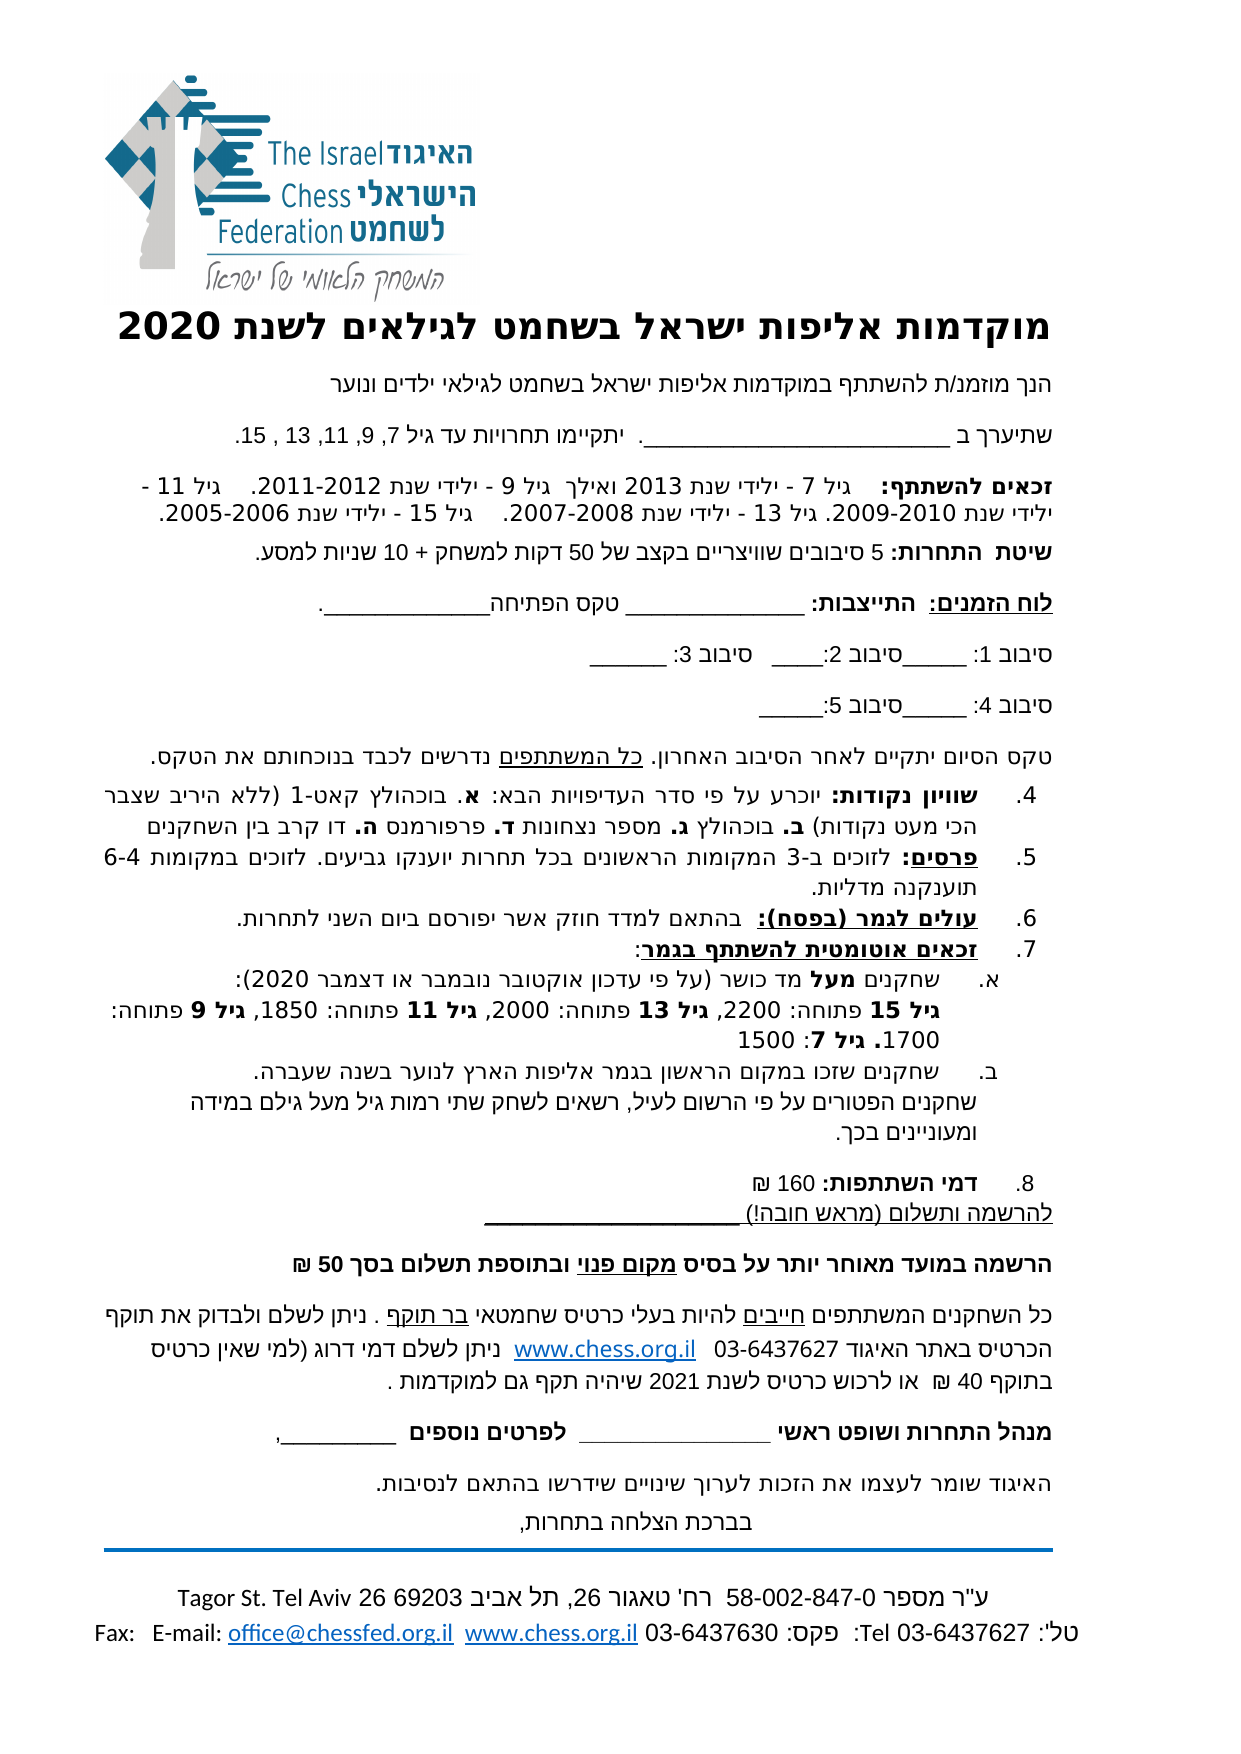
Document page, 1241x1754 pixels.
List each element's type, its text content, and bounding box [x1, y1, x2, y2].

text לוח הזמנים: התייצבות: ______________ טקס הפתיחה_____________. [103, 590, 1053, 617]
text הרשמה במועד מאוחר יותר על בסיס מקום פנוי ובתוספת תשלום בסך 50 ₪ [103, 1251, 1053, 1278]
text טקס הסיום יתקיים לאחר הסיבוב האחרון. כל המשתתפים נדרשים לכבד בנוכחותם את הטקס. [103, 743, 1053, 770]
text כל השחקנים המשתתפים חייבים להיות בעלי כרטיס שחמטאי בר תוקף . ניתן לשלם ולבדוק את תוקף הכרטיס באתר האיגוד www.chess.org.il 03-6437627 ניתן לשלם דמי דרוג (למי שאין כרטיס בתוקף 40 ₪ או לרכוש כרטיס לשנת 2021 שיהיה תקף גם למוקדמות . [103, 1302, 1053, 1394]
text הנך מוזמנ/ת להשתתף במוקדמות אליפות ישראל בשחמט לגילאי ילדים ונוער [103, 371, 1053, 398]
text מנהל התחרות ושופט ראשי _______________ לפרטים נוספים _________, [103, 1419, 1053, 1445]
text בברכת הצלחה בתחרות, [103, 1509, 828, 1535]
list שחקנים מעל מד כושר (על פי עדכון אוקטובר נובמבר או דצמבר 2020): גיל 15 פתוחה: 2200, גיל 13 פתוחה: 2000, גיל 11 פתוחה: 1850, גיל 9 פתוחה: 1700. גיל 7: 1500 [103, 966, 978, 1054]
list פרסים: לזוכים ב-3 המקומות הראשונים בכל תחרות יוענקו גביעים. לזוכים במקומות 6-4 תוענקנה מדליות. [103, 844, 1015, 901]
text זכאים להשתתף: גיל 7 - ילידי שנת 2013 ואילך גיל 9 - ילידי שנת 2011-2012. גיל 11 - ילידי שנת 2009-2010. גיל 13 - ילידי שנת 2007-2008. גיל 15 - ילידי שנת 2005-2006. [103, 473, 1053, 527]
text שתיערך ב ________________________. יתקיימו תחרויות עד גיל 7, 9, 11, 13 , 15. [103, 422, 1053, 449]
text האיגוד שומר לעצמו את הזכות לערוך שינויים שידרשו בהתאם לנסיבות. [103, 1470, 1053, 1496]
text סיבוב 1: _____ סיבוב 2:____ סיבוב 3: ______ [103, 641, 1053, 668]
picture [103, 73, 480, 305]
list דמי השתתפות: 160 ₪ [103, 1170, 1015, 1196]
list שוויון נקודות: יוכרע על פי סדר העדיפויות הבא: א. בוכהולץ קאט-1 (ללא היריב שצבר הכי מעט נקודות) ב. בוכהולץ ג. מספר נצחונות ד. פרפורמנס ה. דו קרב בין השחקנים [103, 783, 1015, 840]
list עולים לגמר (בפסח): בהתאם למדד חוזק אשר יפורסם ביום השני לתחרות. [103, 905, 1015, 932]
text שיטת התחרות: 5 סיבובים שוויצריים בקצב של 50 דקות למשחק + 10 שניות למסע. [103, 539, 1053, 566]
list שחקנים שזכו במקום הראשון בגמר אליפות הארץ לנוער בשנה שעברה. [103, 1058, 978, 1085]
list זכאים אוטומטית להשתתף בגמר: [103, 936, 1015, 962]
title מוקדמות אליפות ישראל בשחמט לגילאים לשנת 2020 [103, 305, 1053, 349]
text להרשמה ותשלום (מראש חובה!) ____________________ [103, 1200, 1053, 1227]
text סיבוב 4: _____ סיבוב 5:_____ [103, 692, 1053, 719]
text שחקנים הפטורים על פי הרשום לעיל, רשאים לשחק שתי רמות גיל מעל גילם במידה ומעוניינים בכך. [103, 1089, 978, 1145]
